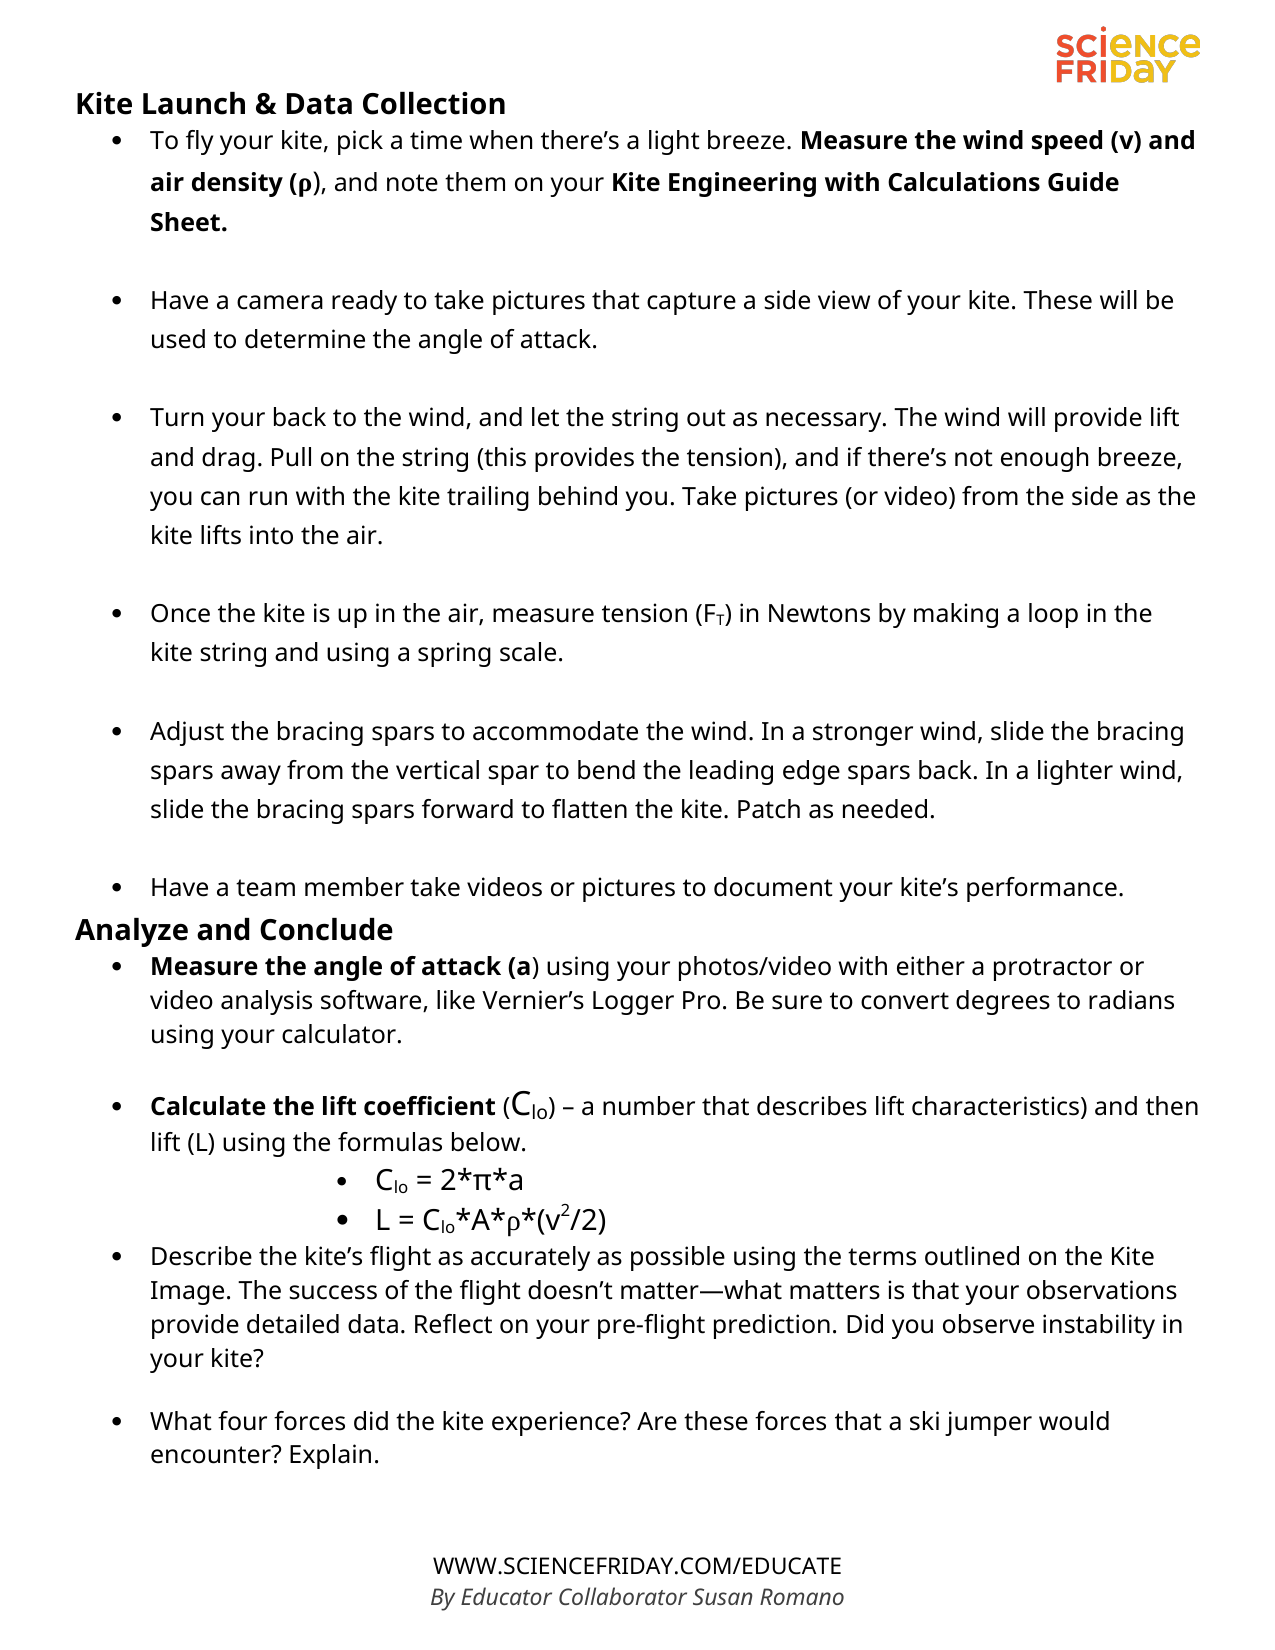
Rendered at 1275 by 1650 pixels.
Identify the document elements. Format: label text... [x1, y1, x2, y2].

list Measure the angle of attack (a) using your photos/video with either a protractor or video analysis software, like Vernier’s Logger Pro. Be sure to convert degrees to radians using your calculator. [112, 949, 1200, 1051]
list What four forces did the kite experience? Are these forces that a ski jumper would encounter? Explain. [112, 1403, 1200, 1471]
list To fly your kite, pick a time when there’s a light breeze. Measure the wind speed (v) and air density (ρ), and note them on your Kite Engineering with Calculations Guide Sheet. [112, 123, 1200, 238]
list L = Clo*A*ρ*(v2/2) [337, 1199, 1200, 1238]
picture [1056, 26, 1200, 83]
list Describe the kite’s flight as accurately as possible using the terms outlined on the Kite Image. The success of the flight doesn’t matter—what matters is that your observations provide detailed data. Reflect on your pre-flight prediction. Did you observe instability in your kite? [112, 1238, 1200, 1375]
list Adjust the bracing spars to accommodate the wind. In a stronger wind, slide the bracing spars away from the vertical spar to bend the leading edge spars back. In a lighter wind, slide the bracing spars forward to flatten the kite. Patch as needed. [112, 713, 1200, 826]
list Have a camera ready to take pictures that capture a side view of your kite. These will be used to determine the angle of attack. [112, 283, 1200, 356]
text Analyze and Conclude [75, 909, 1200, 949]
list Turn your back to the wind, and let the string out as necessary. The wind will provide lift and drag. Pull on the string (this provides the tension), and if there’s not enough breeze, you can run with the kite trailing behind you. Take pictures (or video) from the side as the kite lifts into the air. [112, 400, 1200, 552]
list Clo = 2*π*a [337, 1159, 1200, 1199]
list Calculate the lift coefficient (Clo) – a number that describes lift characteristics) and then lift (L) using the formulas below. [112, 1079, 1200, 1159]
list Have a team member take videos or pictures to document your kite’s performance. [112, 870, 1200, 904]
list Once the kite is up in the air, measure tension (FT) in Newtons by making a loop in the kite string and using a spring scale. [112, 596, 1200, 669]
text Kite Launch & Data Collection [75, 83, 1200, 123]
